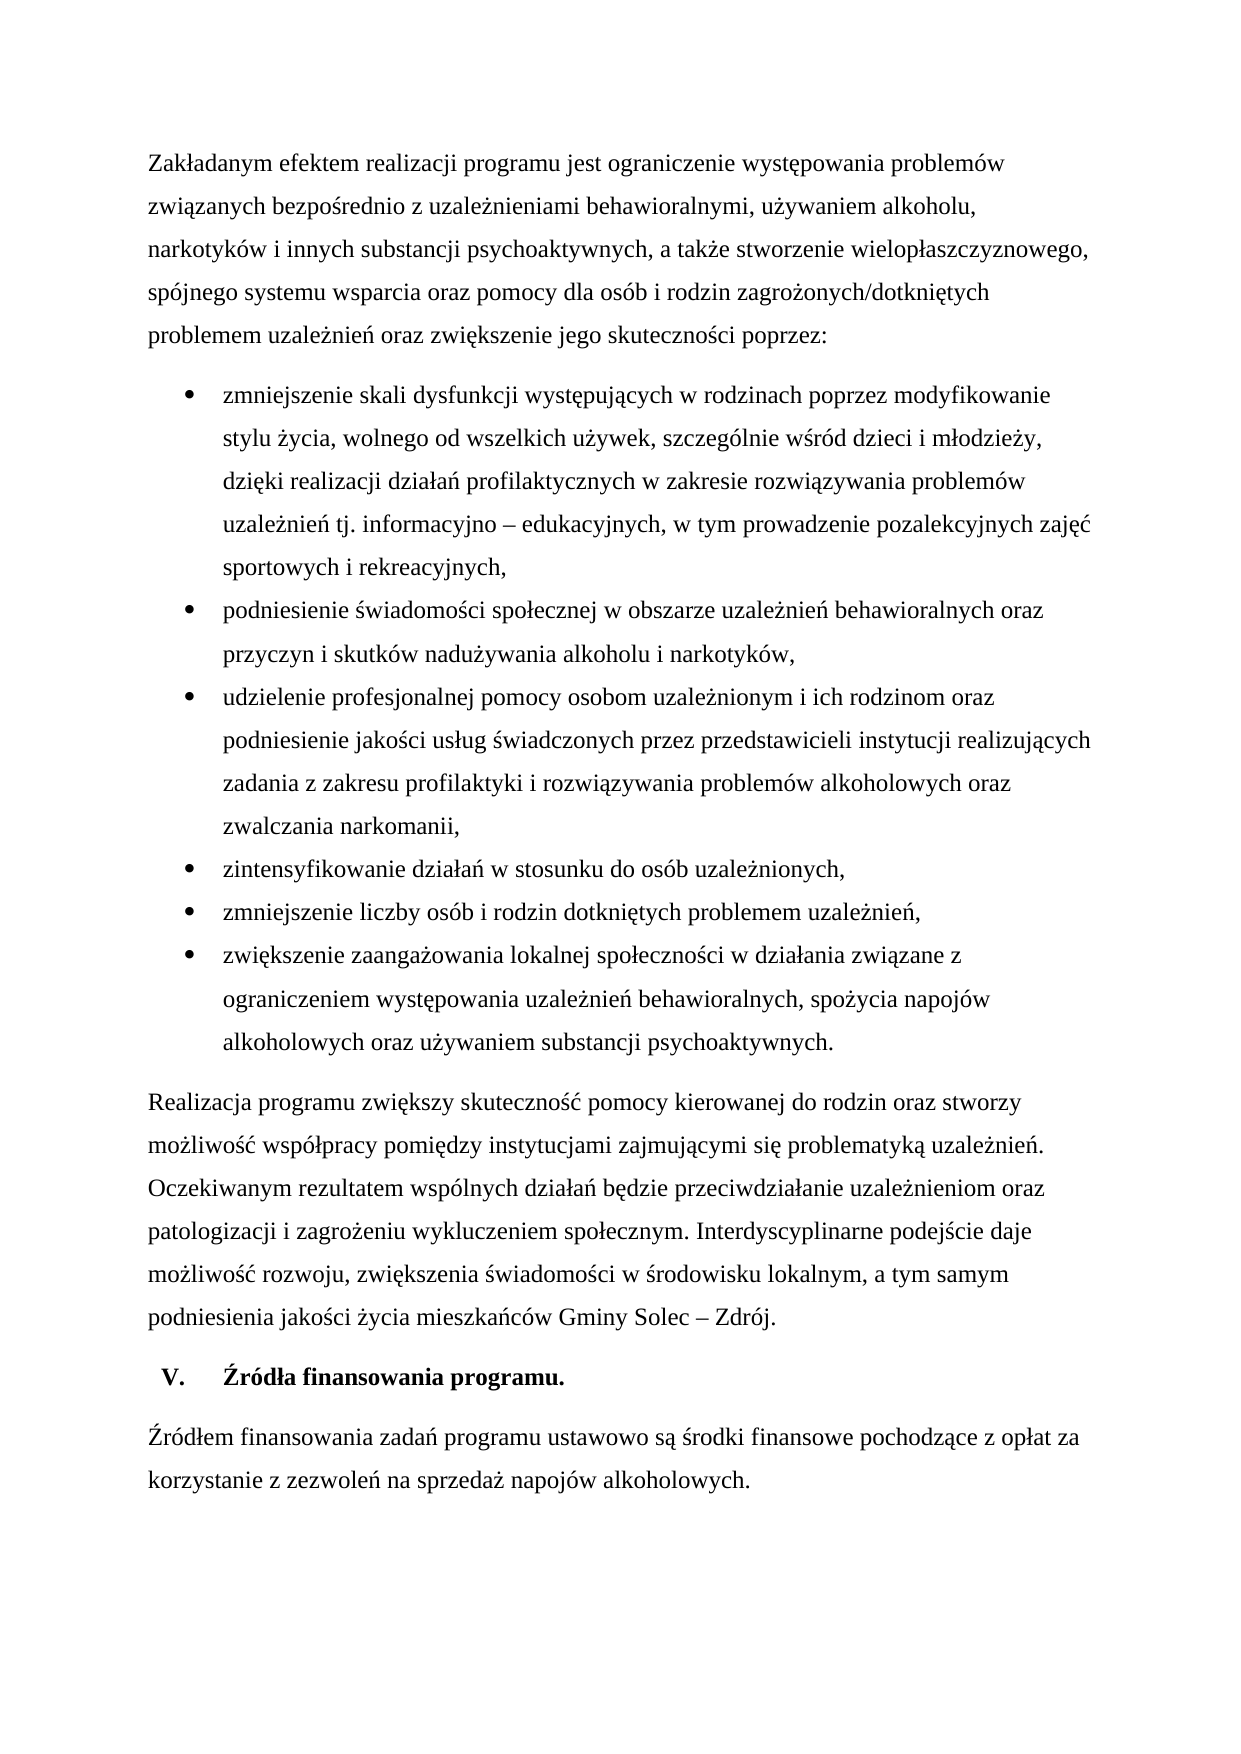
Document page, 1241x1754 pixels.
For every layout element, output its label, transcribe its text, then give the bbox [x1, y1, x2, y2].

list udzielenie profesjonalnej pomocy osobom uzależnionym i ich rodzinom oraz podniesienie jakości usług świadczonych przez przedstawicieli instytucji realizujących zadania z zakresu profilaktyki i rozwiązywania problemów alkoholowych oraz zwalczania narkomanii, [185, 682, 1093, 840]
text Realizacja programu zwiększy skuteczność pomocy kierowanej do rodzin oraz stworzy możliwość współpracy pomiędzy instytucjami zajmującymi się problematyką uzależnień. Oczekiwanym rezultatem wspólnych działań będzie przeciwdziałanie uzależnieniom oraz patologizacji i zagrożeniu wykluczeniem społecznym. Interdyscyplinarne podejście daje możliwość rozwoju, zwiększenia świadomości w środowisku lokalnym, a tym samym podniesienia jakości życia mieszkańców Gminy Solec – Zdrój. [148, 1087, 1093, 1331]
text Zakładanym efektem realizacji programu jest ograniczenie występowania problemów związanych bezpośrednio z uzależnieniami behawioralnymi, używaniem alkoholu, narkotyków i innych substancji psychoaktywnych, a także stworzenie wielopłaszczyznowego, spójnego systemu wsparcia oraz pomocy dla osób i rodzin zagrożonych/dotkniętych problemem uzależnień oraz zwiększenie jego skuteczności poprzez: [148, 148, 1093, 349]
list zmniejszenie liczby osób i rodzin dotkniętych problemem uzależnień, [185, 897, 1093, 926]
list Źródła finansowania programu. [185, 1362, 1093, 1391]
list zwiększenie zaangażowania lokalnej społeczności w działania związane z ograniczeniem występowania uzależnień behawioralnych, spożycia napojów alkoholowych oraz używaniem substancji psychoaktywnych. [185, 941, 1093, 1056]
list zintensyfikowanie działań w stosunku do osób uzależnionych, [185, 854, 1093, 883]
text Źródłem finansowania zadań programu ustawowo są środki finansowe pochodzące z opłat za korzystanie z zezwoleń na sprzedaż napojów alkoholowych. [148, 1422, 1093, 1494]
list podniesienie świadomości społecznej w obszarze uzależnień behawioralnych oraz przyczyn i skutków nadużywania alkoholu i narkotyków, [185, 596, 1093, 667]
list zmniejszenie skali dysfunkcji występujących w rodzinach poprzez modyfikowanie stylu życia, wolnego od wszelkich używek, szczególnie wśród dzieci i młodzieży, dzięki realizacji działań profilaktycznych w zakresie rozwiązywania problemów uzależnień tj. informacyjno – edukacyjnych, w tym prowadzenie pozalekcyjnych zajęć sportowych i rekreacyjnych, [185, 380, 1093, 581]
